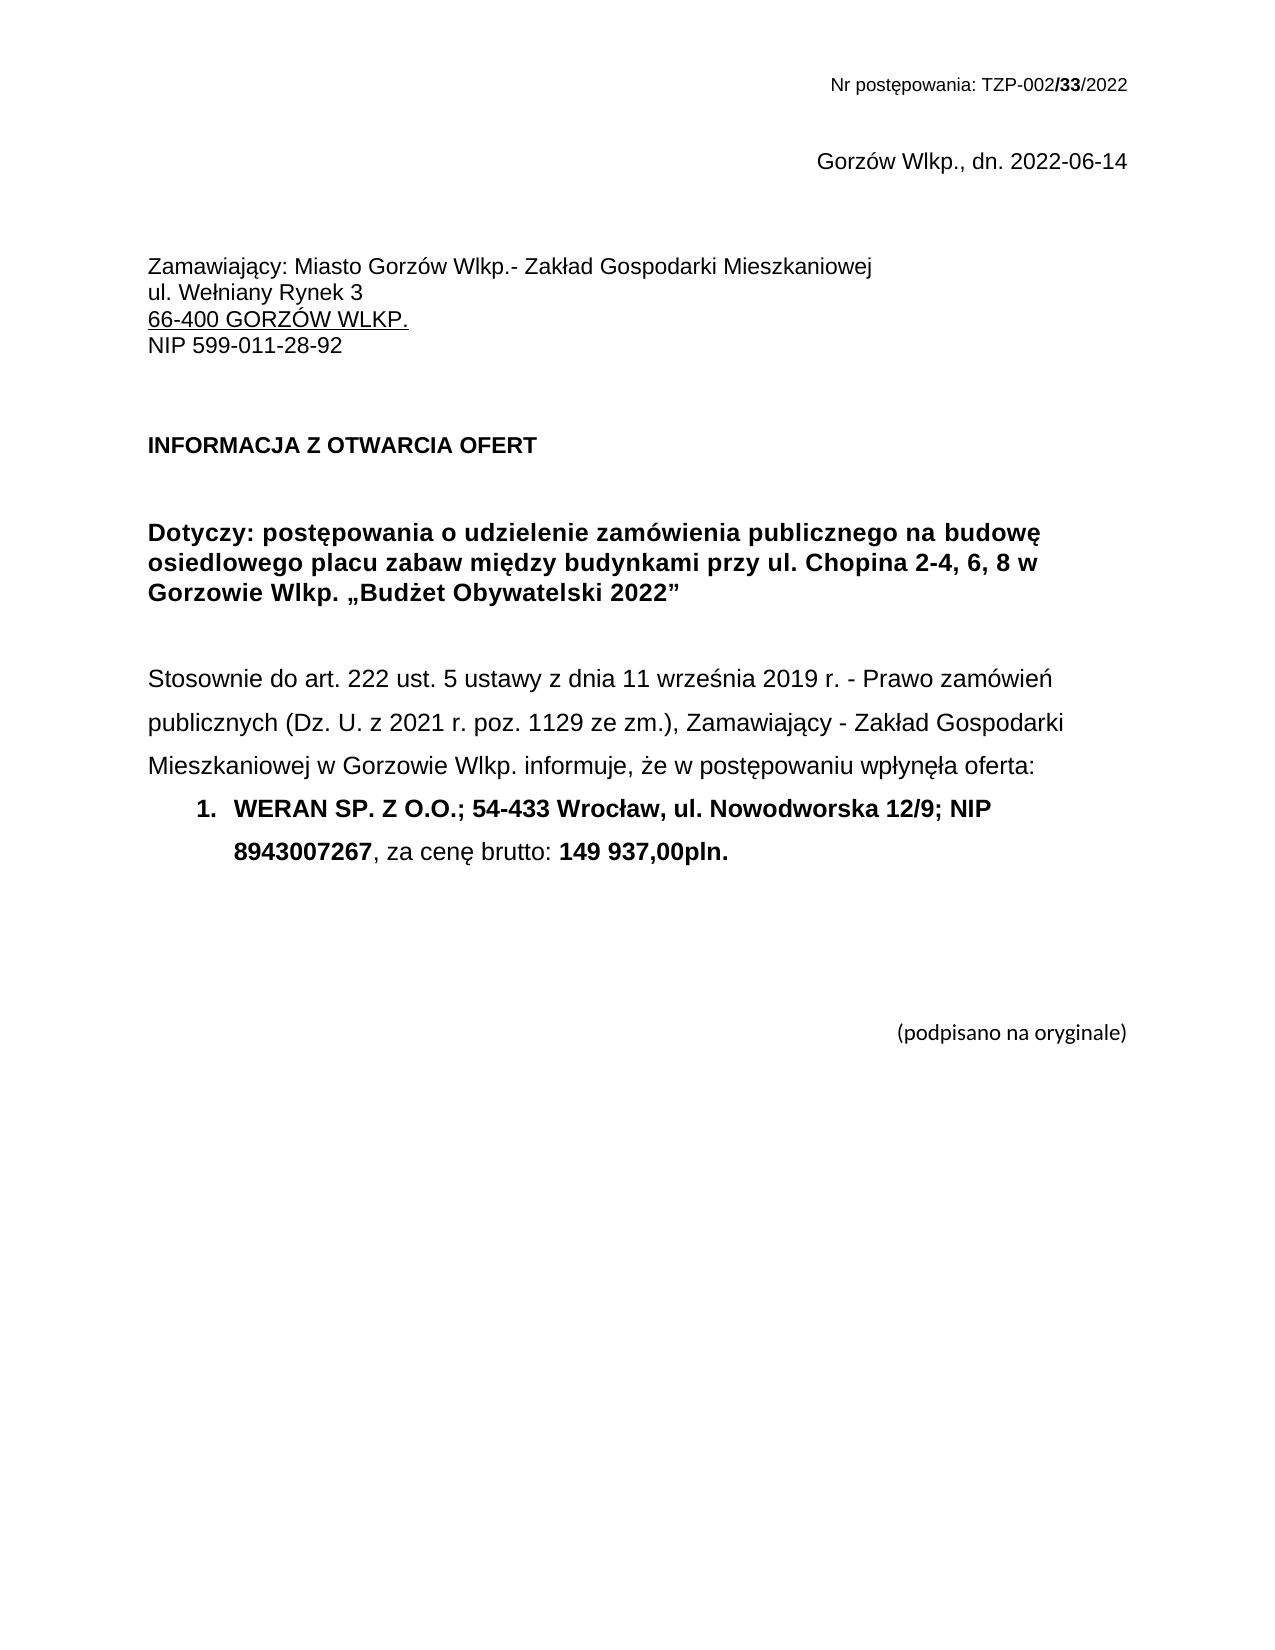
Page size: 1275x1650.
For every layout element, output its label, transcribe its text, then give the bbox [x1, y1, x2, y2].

list WERAN SP. Z O.O.; 54-433 Wrocław, ul. Nowodworska 12/9; NIP 8943007267, za cenę brutto: 149 937,00pln. [196, 794, 1127, 866]
text NIP 599-011-28-92 [148, 332, 1127, 358]
text ul. Wełniany Rynek 3 [148, 279, 1127, 306]
text (podpisano na oryginale) [148, 1018, 1127, 1046]
subtitle Dotyczy: postępowania o udzielenie zamówienia publicznego na budowę osiedlowego placu zabaw między budynkami przy ul. Chopina 2-4, 6, 8 w Gorzowie Wlkp. „Budżet Obywatelski 2022” [148, 518, 1127, 607]
text 66-400 GORZÓW WLKP. [148, 306, 1127, 332]
text INFORMACJA Z OTWARCIA OFERT [148, 432, 1127, 459]
text Gorzów Wlkp., dn. 2022-06-14 [148, 148, 1127, 174]
text Stosownie do art. 222 ust. 5 ustawy z dnia 11 września 2019 r. - Prawo zamówień publicznych (Dz. U. z 2021 r. poz. 1129 ze zm.), Zamawiający - Zakład Gospodarki Mieszkaniowej w Gorzowie Wlkp. informuje, że w postępowaniu wpłynęła oferta: [148, 664, 1127, 779]
text Zamawiający: Miasto Gorzów Wlkp.- Zakład Gospodarki Mieszkaniowej [148, 253, 1127, 279]
